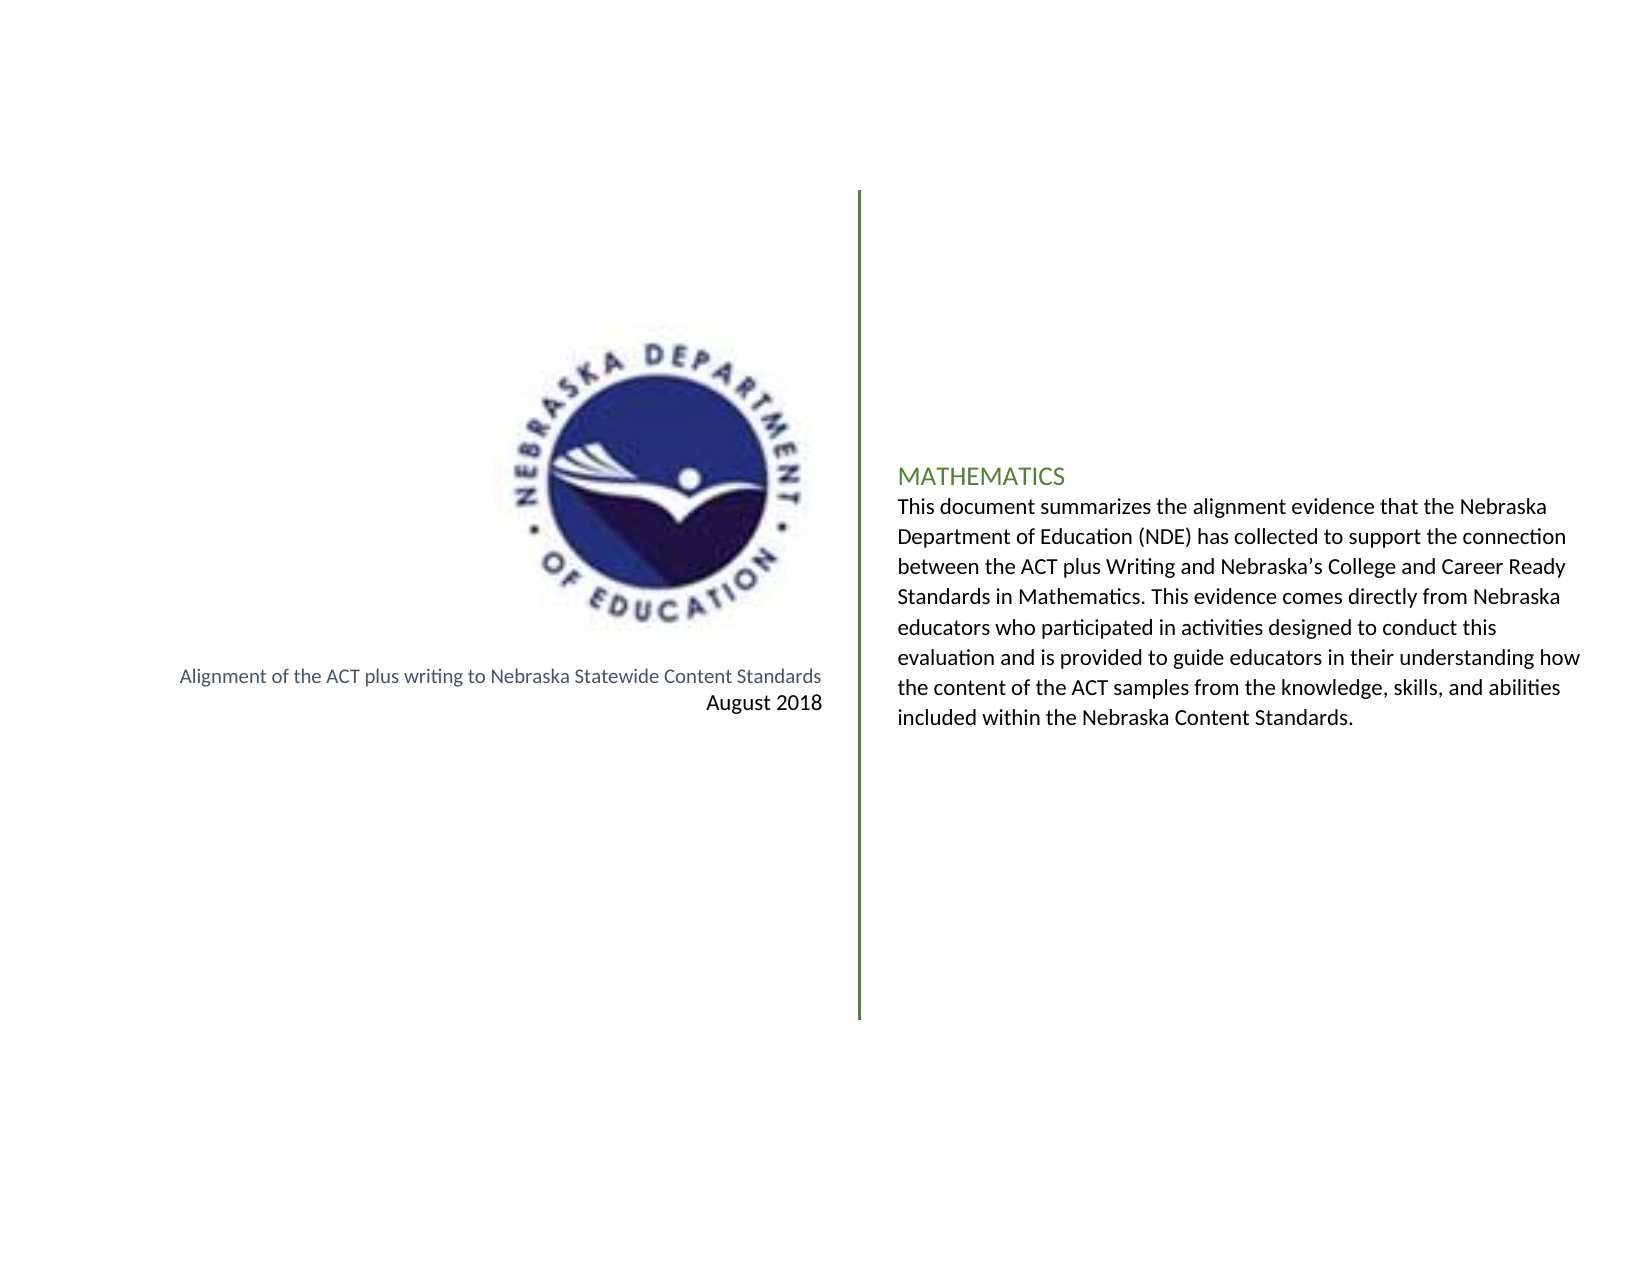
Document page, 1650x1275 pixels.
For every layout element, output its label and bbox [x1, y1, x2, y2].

picture [494, 324, 823, 644]
